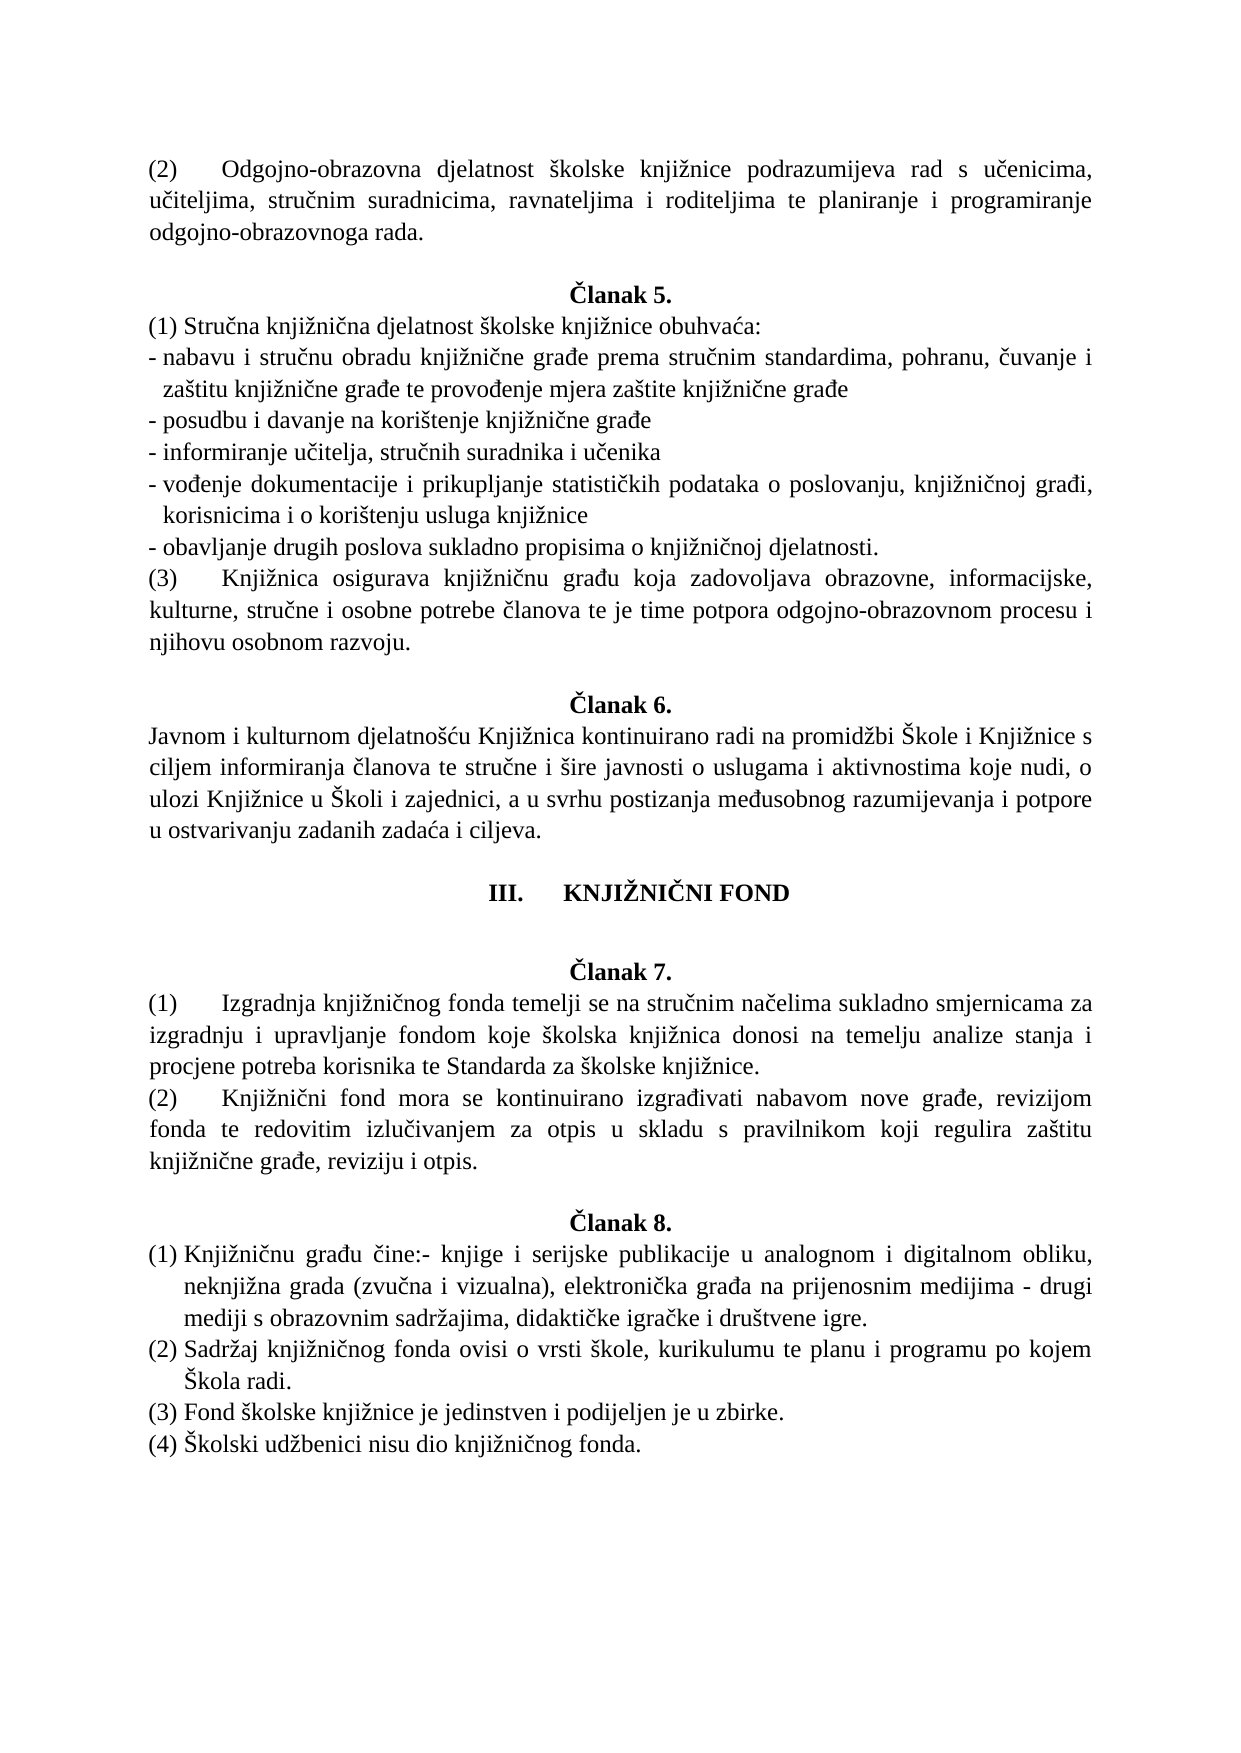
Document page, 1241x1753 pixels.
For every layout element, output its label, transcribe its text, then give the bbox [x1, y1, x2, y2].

list Knjižničnu građu čine:- knjige i serijske publikacije u analognom i digitalnom obliku, neknjižna grada (zvučna i vizualna), elektronička građa na prijenosnim medijima - drugi mediji s obrazovnim sadržajima, didaktičke igračke i društvene igre. [148, 1239, 1093, 1331]
list Školski udžbenici nisu dio knjižničnog fonda. [148, 1429, 1093, 1458]
list Knjižnični fond mora se kontinuirano izgrađivati nabavom nove građe, revizijom fonda te redovitim izlučivanjem za otpis u skladu s pravilnikom koji regulira zaštitu knjižnične građe, reviziju i otpis. [148, 1083, 1093, 1175]
text Članak 5. [149, 280, 1092, 309]
subtitle KNJIŽNIČNI FOND [185, 878, 1093, 907]
text Članak 7. [149, 957, 1092, 986]
text Javnom i kulturnom djelatnošću Knjižnica kontinuirano radi na promidžbi Škole i Knjižnice s ciljem informiranja članova te stručne i šire javnosti o uslugama i aktivnostima koje nudi, o ulozi Knjižnice u Školi i zajednici, a u svrhu postizanja međusobnog razumijevanja i potpore u ostvarivanju zadanih zadaća i ciljeva. [148, 721, 1093, 844]
list Sadržaj knjižničnog fonda ovisi o vrsti škole, kurikulumu te planu i programu po kojem Škola radi. [148, 1334, 1093, 1394]
text Članak 6. [149, 690, 1092, 718]
text (1) Stručna knjižnična djelatnost školske knjižnice obuhvaća: [148, 311, 1093, 340]
list posudbu i davanje na korištenje knjižnične građe [148, 406, 1093, 434]
text Članak 8. [149, 1208, 1092, 1237]
list nabavu i stručnu obradu knjižnične građe prema stručnim standardima, pohranu, čuvanje i zaštitu knjižnične građe te provođenje mjera zaštite knjižnične građe [148, 342, 1093, 403]
list Fond školske knjižnice je jedinstven i podijeljen je u zbirke. [148, 1397, 1093, 1426]
list vođenje dokumentacije i prikupljanje statističkih podataka o poslovanju, knjižničnoj građi, korisnicima i o korištenju usluga knjižnice [148, 469, 1093, 529]
list obavljanje drugih poslova sukladno propisima o knjižničnoj djelatnosti. [148, 532, 1093, 561]
list informiranje učitelja, stručnih suradnika i učenika [148, 437, 1093, 466]
list Izgradnja knjižničnog fonda temelji se na stručnim načelima sukladno smjernicama za izgradnju i upravljanje fondom koje školska knjižnica donosi na temelju analize stanja i procjene potreba korisnika te Standarda za školske knjižnice. [148, 988, 1093, 1080]
list Knjižnica osigurava knjižničnu građu koja zadovoljava obrazovne, informacijske, kulturne, stručne i osobne potrebe članova te je time potpora odgojno-obrazovnom procesu i njihovu osobnom razvoju. [148, 563, 1093, 655]
list Odgojno-obrazovna djelatnost školske knjižnice podrazumijeva rad s učenicima, učiteljima, stručnim suradnicima, ravnateljima i roditeljima te planiranje i programiranje odgojno-obrazovnoga rada. [148, 154, 1093, 246]
